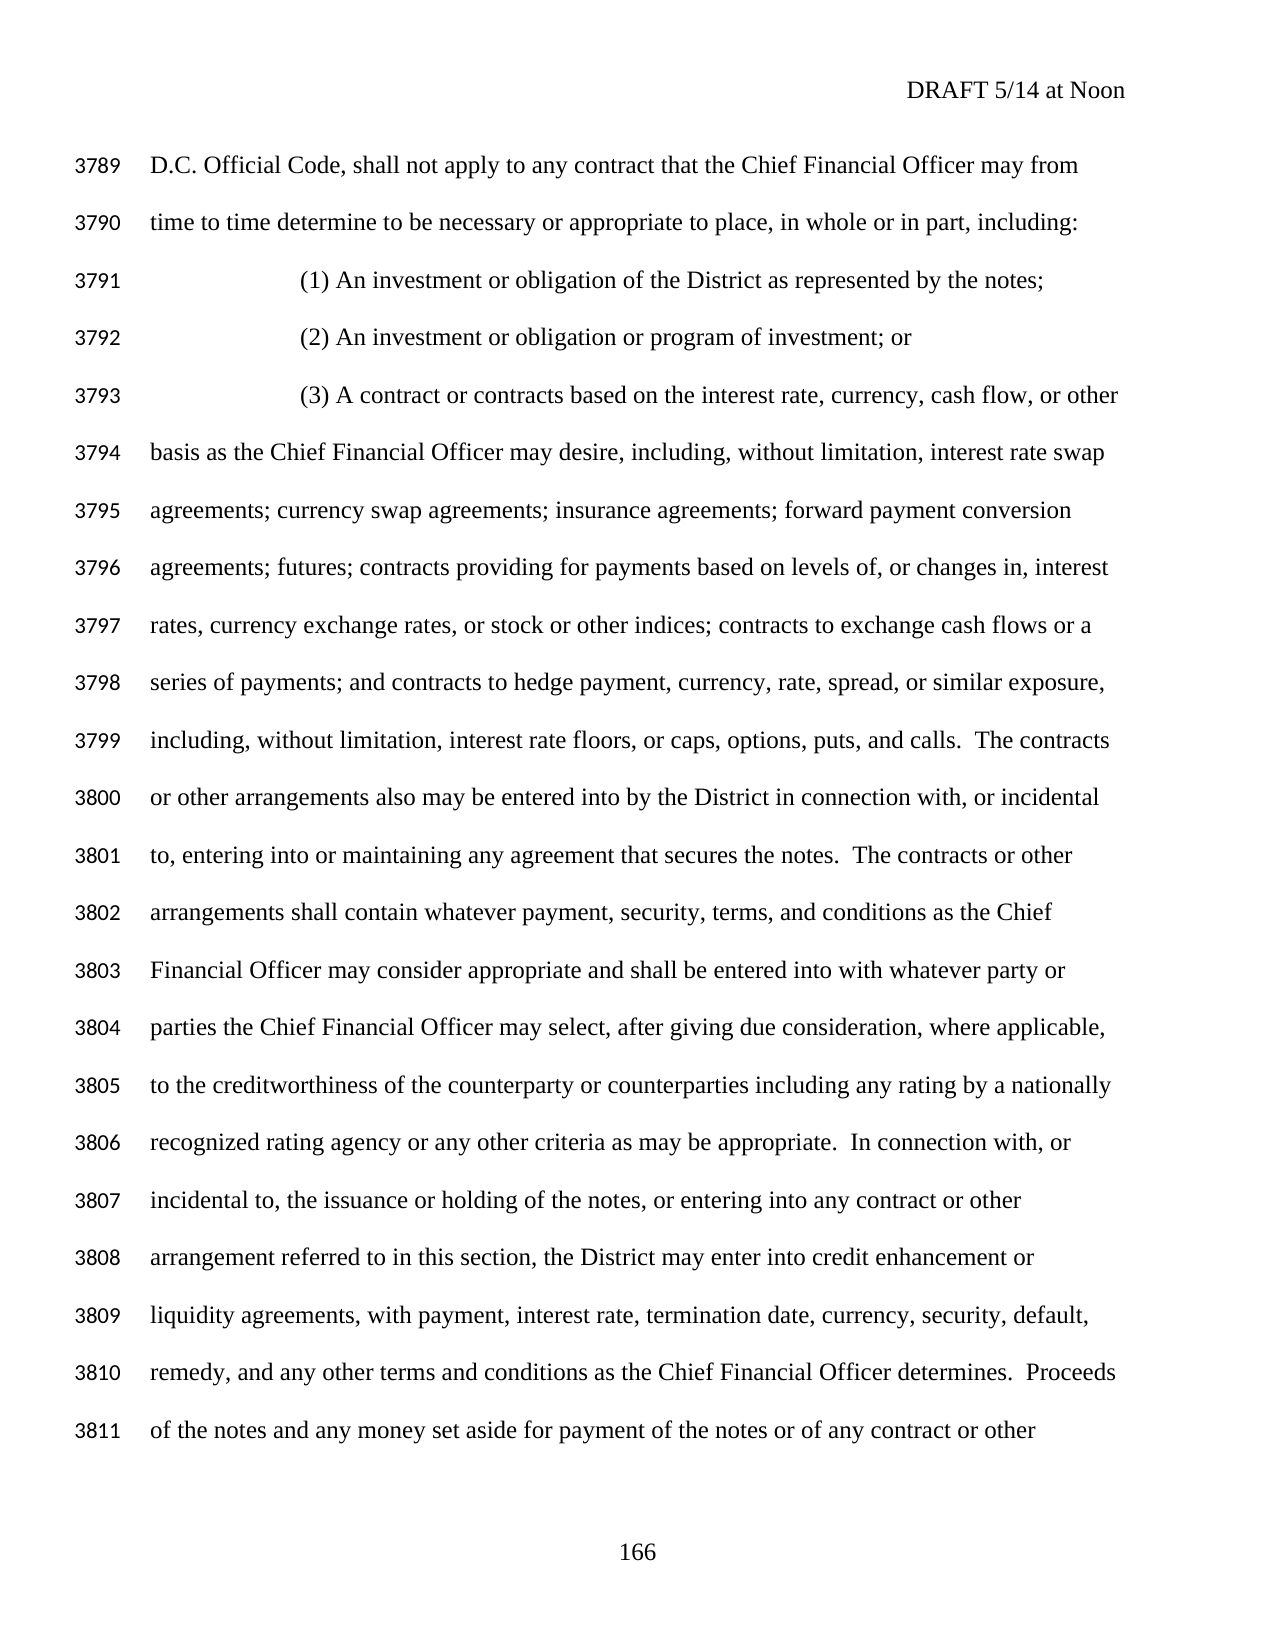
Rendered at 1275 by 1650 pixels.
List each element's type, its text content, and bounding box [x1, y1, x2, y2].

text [150, 380, 1125, 1444]
text (1) An investment or obligation of the District as represented by the notes; [150, 265, 1125, 294]
text (2) An investment or obligation or program of investment; or [150, 322, 1125, 351]
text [150, 150, 1125, 236]
